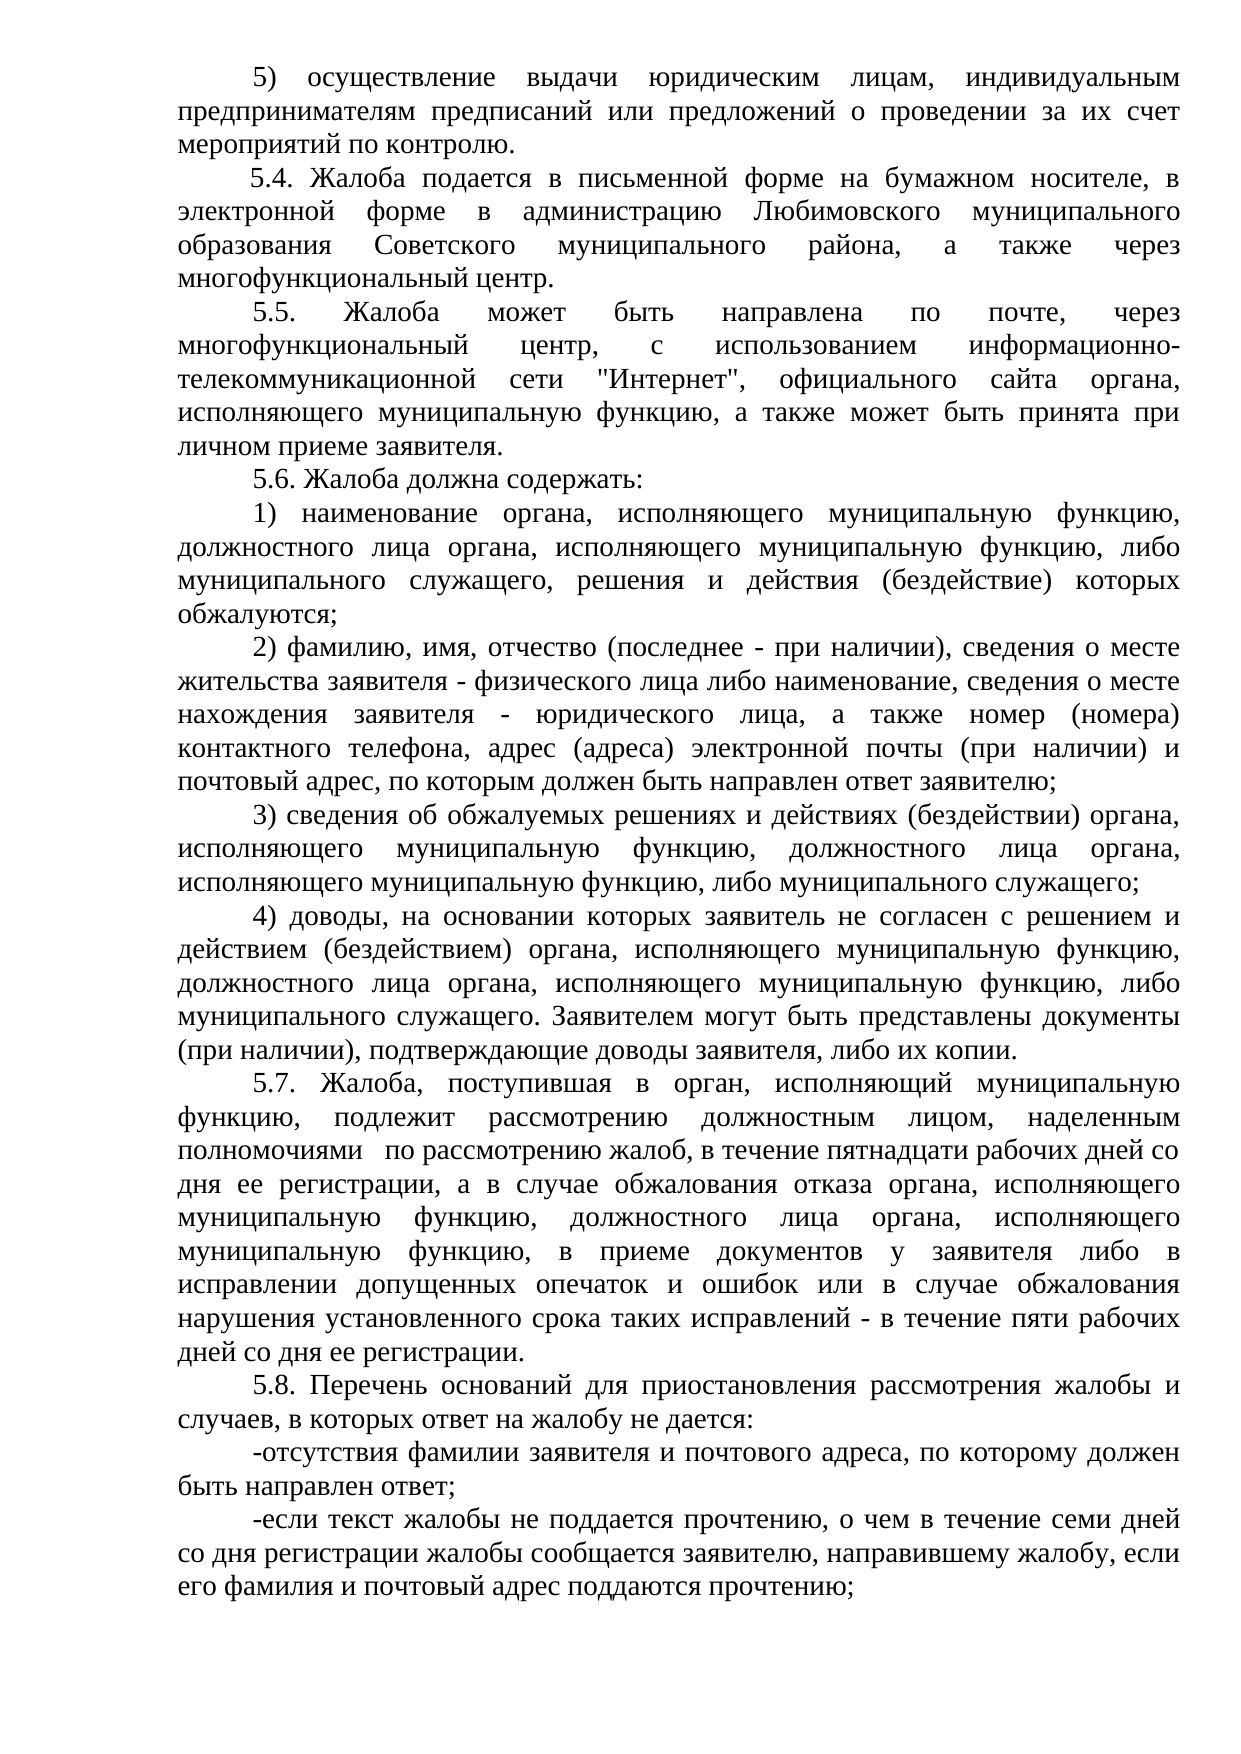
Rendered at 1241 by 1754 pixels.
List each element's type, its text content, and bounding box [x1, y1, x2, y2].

text 5.4. Жалоба подается в письменной форме на бумажном носителе, в электронной форме в администрацию Любимовского муниципального образования Советского муниципального района, а также через многофункциональный центр. [177, 160, 1181, 294]
text дня ее регистрации, а в случае обжалования отказа органа, исполняющего муниципальную функцию, должностного лица органа, исполняющего муниципальную функцию, в приеме документов у заявителя либо в исправлении допущенных опечаток и ошибок или в случае обжалования нарушения установленного срока таких исправлений - в течение пяти рабочих дней со дня ее регистрации. [177, 1166, 1181, 1367]
text 5) осуществление выдачи юридическим лицам, индивидуальным предпринимателям предписаний или предложений о проведении за их счет мероприятий по контролю. [177, 59, 1181, 160]
text 5.5. Жалоба может быть направлена по почте, через многофункциональный центр, с использованием информационно-телекоммуникационной сети "Интернет", официального сайта органа, исполняющего муниципальную функцию, а также может быть принята при личном приеме заявителя. [177, 294, 1181, 462]
text 5.6. Жалоба должна содержать: [177, 462, 1181, 495]
text 2) фамилию, имя, отчество (последнее - при наличии), сведения о месте жительства заявителя - физического лица либо наименование, сведения о месте нахождения заявителя - юридического лица, а также номер (номера) контактного телефона, адрес (адреса) электронной почты (при наличии) и почтовый адрес, по которым должен быть направлен ответ заявителю; [177, 629, 1181, 797]
text -отсутствия фамилии заявителя и почтового адреса, по которому должен быть направлен ответ; [177, 1434, 1181, 1501]
text 4) доводы, на основании которых заявитель не согласен с решением и действием (бездействием) органа, исполняющего муниципальную функцию, должностного лица органа, исполняющего муниципальную функцию, либо муниципального служащего. Заявителем могут быть представлены документы (при наличии), подтверждающие доводы заявителя, либо их копии. [177, 898, 1181, 1065]
text 5.8. Перечень оснований для приостановления рассмотрения жалобы и случаев, в которых ответ на жалобу не дается: [177, 1367, 1181, 1434]
text 3) сведения об обжалуемых решениях и действиях (бездействии) органа, исполняющего муниципальную функцию, должностного лица органа, исполняющего муниципальную функцию, либо муниципального служащего; [177, 797, 1181, 898]
text 5.7. Жалоба, поступившая в орган, исполняющий муниципальную функцию, подлежит рассмотрению должностным лицом, наделенным полномочиями по рассмотрению жалоб, в течение пятнадцати рабочих дней со [177, 1065, 1181, 1166]
text -если текст жалобы не поддается прочтению, о чем в течение семи дней со дня регистрации жалобы сообщается заявителю, направившему жалобу, если его фамилия и почтовый адрес поддаются прочтению; [177, 1501, 1181, 1602]
text 1) наименование органа, исполняющего муниципальную функцию, должностного лица органа, исполняющего муниципальную функцию, либо муниципального служащего, решения и действия (бездействие) которых обжалуются; [177, 495, 1181, 629]
